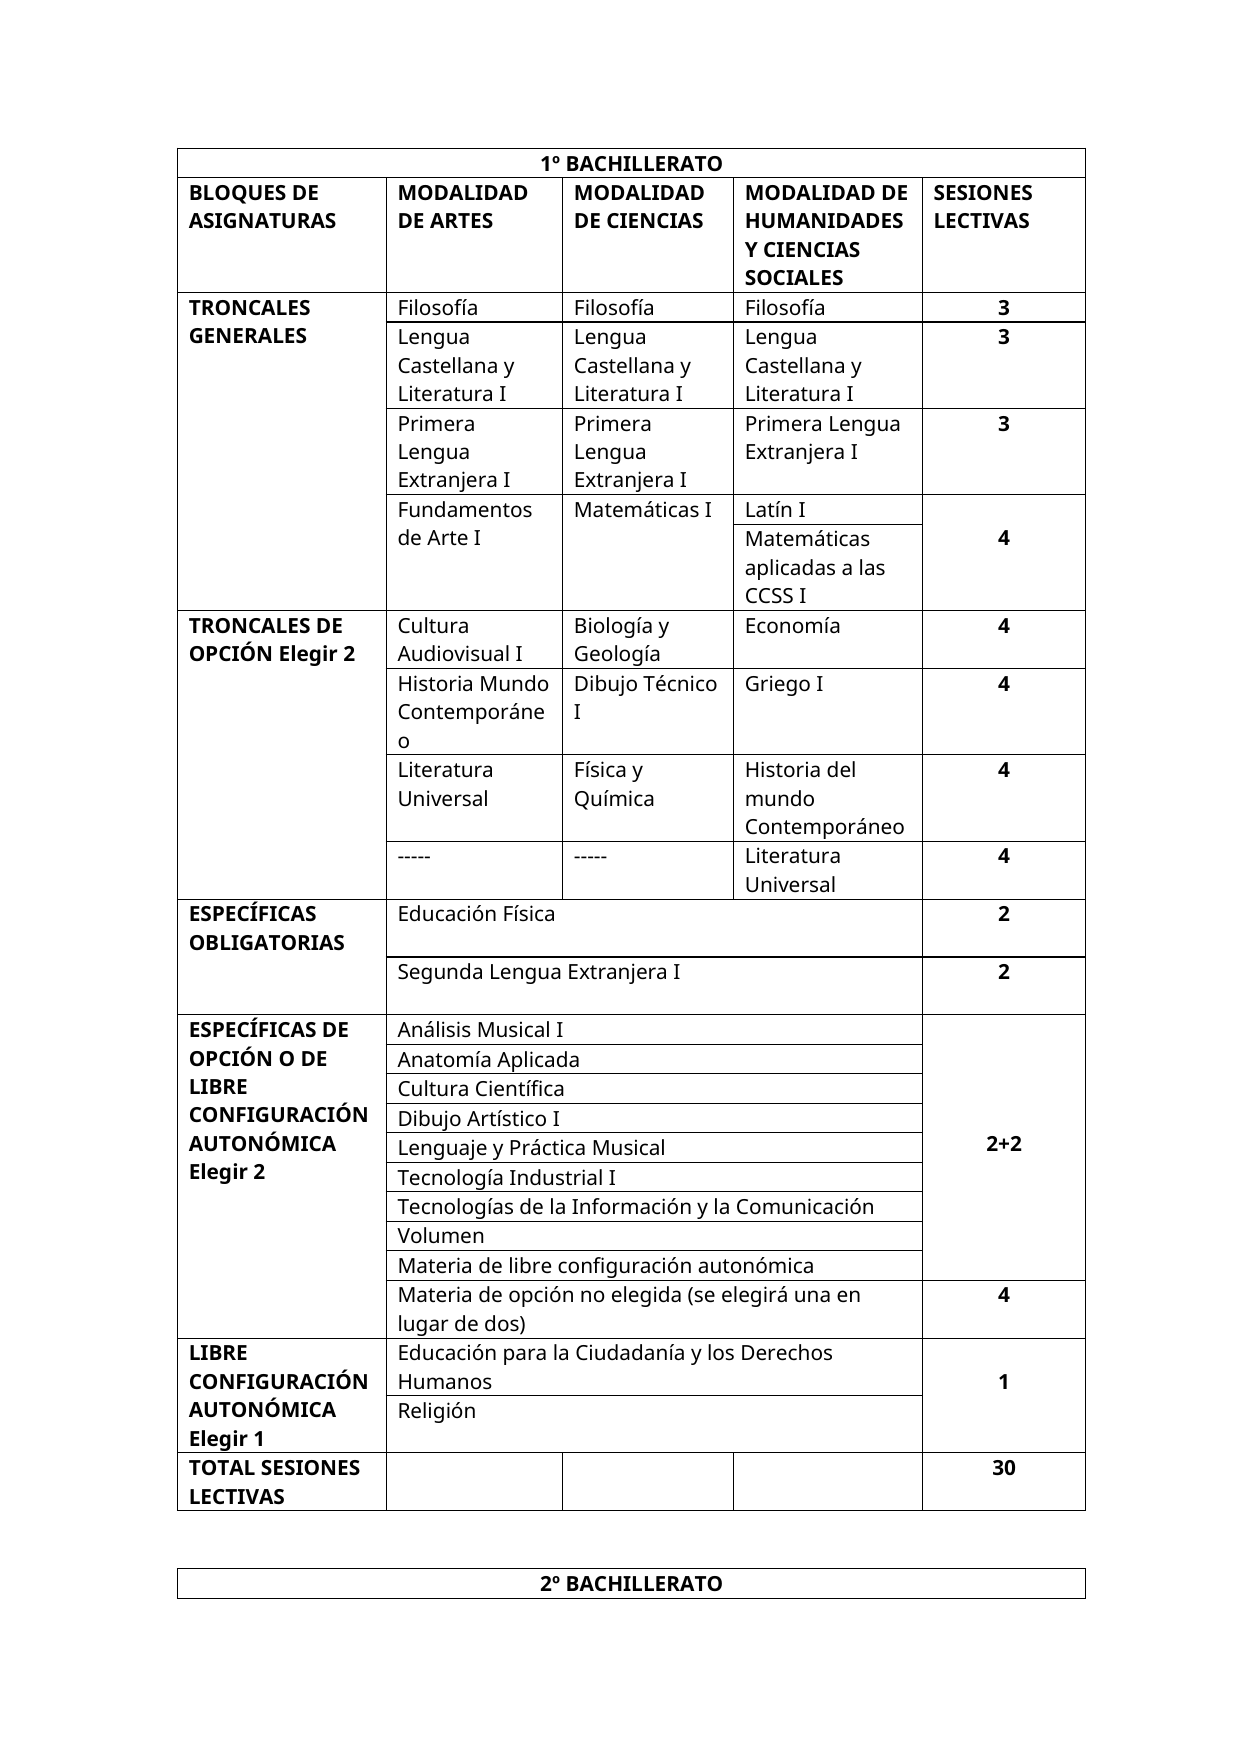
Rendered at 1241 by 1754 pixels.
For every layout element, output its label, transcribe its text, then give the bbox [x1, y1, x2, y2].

table_cell Volumen [387, 1222, 922, 1250]
table_cell Historia del mundo Contemporáneo [734, 755, 922, 841]
table_cell Dibujo Técnico I [563, 669, 733, 754]
table_cell BLOQUES DE ASIGNATURAS [178, 178, 386, 292]
table_cell 4 [923, 755, 1085, 841]
table_cell 3 [923, 293, 1085, 321]
table_header 1º BACHILLERATO [178, 149, 1085, 177]
table_cell MODALIDAD DE ARTES [387, 178, 562, 292]
table_cell 4 [923, 842, 1085, 898]
table_cell 4 [923, 611, 1085, 668]
table_cell Dibujo Artístico I [387, 1104, 922, 1132]
table_cell TOTAL SESIONES LECTIVAS [178, 1453, 386, 1510]
table_cell Cultura Audiovisual I [387, 611, 562, 668]
table_cell Biología y Geología [563, 611, 733, 668]
table_cell Física y Química [563, 755, 733, 841]
table_cell Lengua Castellana y Literatura I [387, 323, 562, 408]
table_cell Primera Lengua Extranjera I [387, 409, 562, 494]
table_cell ----- [387, 842, 562, 898]
table_cell Religión [387, 1396, 922, 1452]
table_cell Educación para la Ciudadanía y los Derechos Humanos [387, 1339, 922, 1395]
table_cell [563, 1453, 733, 1510]
table_cell [387, 1453, 562, 1510]
table_cell TRONCALES GENERALES [178, 293, 386, 610]
table_cell Literatura Universal [734, 842, 922, 898]
table_cell ----- [563, 842, 733, 898]
table_cell 2 [923, 900, 1085, 956]
table_cell 4 [923, 669, 1085, 754]
table_cell Latín I [734, 495, 922, 523]
table_cell [734, 1453, 922, 1510]
table_cell Fundamentos de Arte I [387, 495, 562, 610]
table_cell MODALIDAD DE CIENCIAS [563, 178, 733, 292]
table_cell Filosofía [387, 293, 562, 321]
table_cell 2+2 [923, 1015, 1085, 1279]
table_cell Literatura Universal [387, 755, 562, 841]
table_cell 2 [923, 958, 1085, 1014]
table_cell 3 [923, 323, 1085, 408]
table_cell Matemáticas aplicadas a las CCSS I [734, 525, 922, 610]
table_cell Cultura Científica [387, 1074, 922, 1103]
table_cell Griego I [734, 669, 922, 754]
table_cell SESIONES LECTIVAS [923, 178, 1085, 292]
table_cell LIBRE CONFIGURACIÓN AUTONÓMICA Elegir 1 [178, 1339, 386, 1452]
table_cell 1 [923, 1339, 1085, 1452]
table_cell Economía [734, 611, 922, 668]
table_cell Tecnología Industrial I [387, 1163, 922, 1191]
table_cell 3 [923, 409, 1085, 494]
table_cell MODALIDAD DE HUMANIDADES Y CIENCIAS SOCIALES [734, 178, 922, 292]
table_cell Matemáticas I [563, 495, 733, 610]
table_cell Anatomía Aplicada [387, 1045, 922, 1073]
table_cell Filosofía [734, 293, 922, 321]
table_cell Análisis Musical I [387, 1015, 922, 1044]
table_cell ESPECÍFICAS DE OPCIÓN O DE LIBRE CONFIGURACIÓN AUTONÓMICA Elegir 2 [178, 1015, 386, 1337]
table_cell Primera Lengua Extranjera I [734, 409, 922, 494]
table_cell ESPECÍFICAS OBLIGATORIAS [178, 900, 386, 1014]
table_cell 30 [923, 1453, 1085, 1510]
table_cell Historia Mundo Contemporáneo [387, 669, 562, 754]
table_cell Materia de opción no elegida (se elegirá una en lugar de dos) [387, 1281, 922, 1337]
table_cell Primera Lengua Extranjera I [563, 409, 733, 494]
table_cell TRONCALES DE OPCIÓN Elegir 2 [178, 611, 386, 898]
table_cell Filosofía [563, 293, 733, 321]
table_cell Tecnologías de la Información y la Comunicación [387, 1192, 922, 1221]
table_cell Segunda Lengua Extranjera I [387, 958, 922, 1014]
table_cell Lengua Castellana y Literatura I [563, 323, 733, 408]
table_cell Educación Física [387, 900, 922, 956]
table_cell 4 [923, 1281, 1085, 1337]
table_header 2º BACHILLERATO [178, 1569, 1085, 1597]
table_cell 4 [923, 495, 1085, 610]
table_cell Lengua Castellana y Literatura I [734, 323, 922, 408]
table_cell Materia de libre configuración autonómica [387, 1251, 922, 1279]
table_cell Lenguaje y Práctica Musical [387, 1133, 922, 1162]
